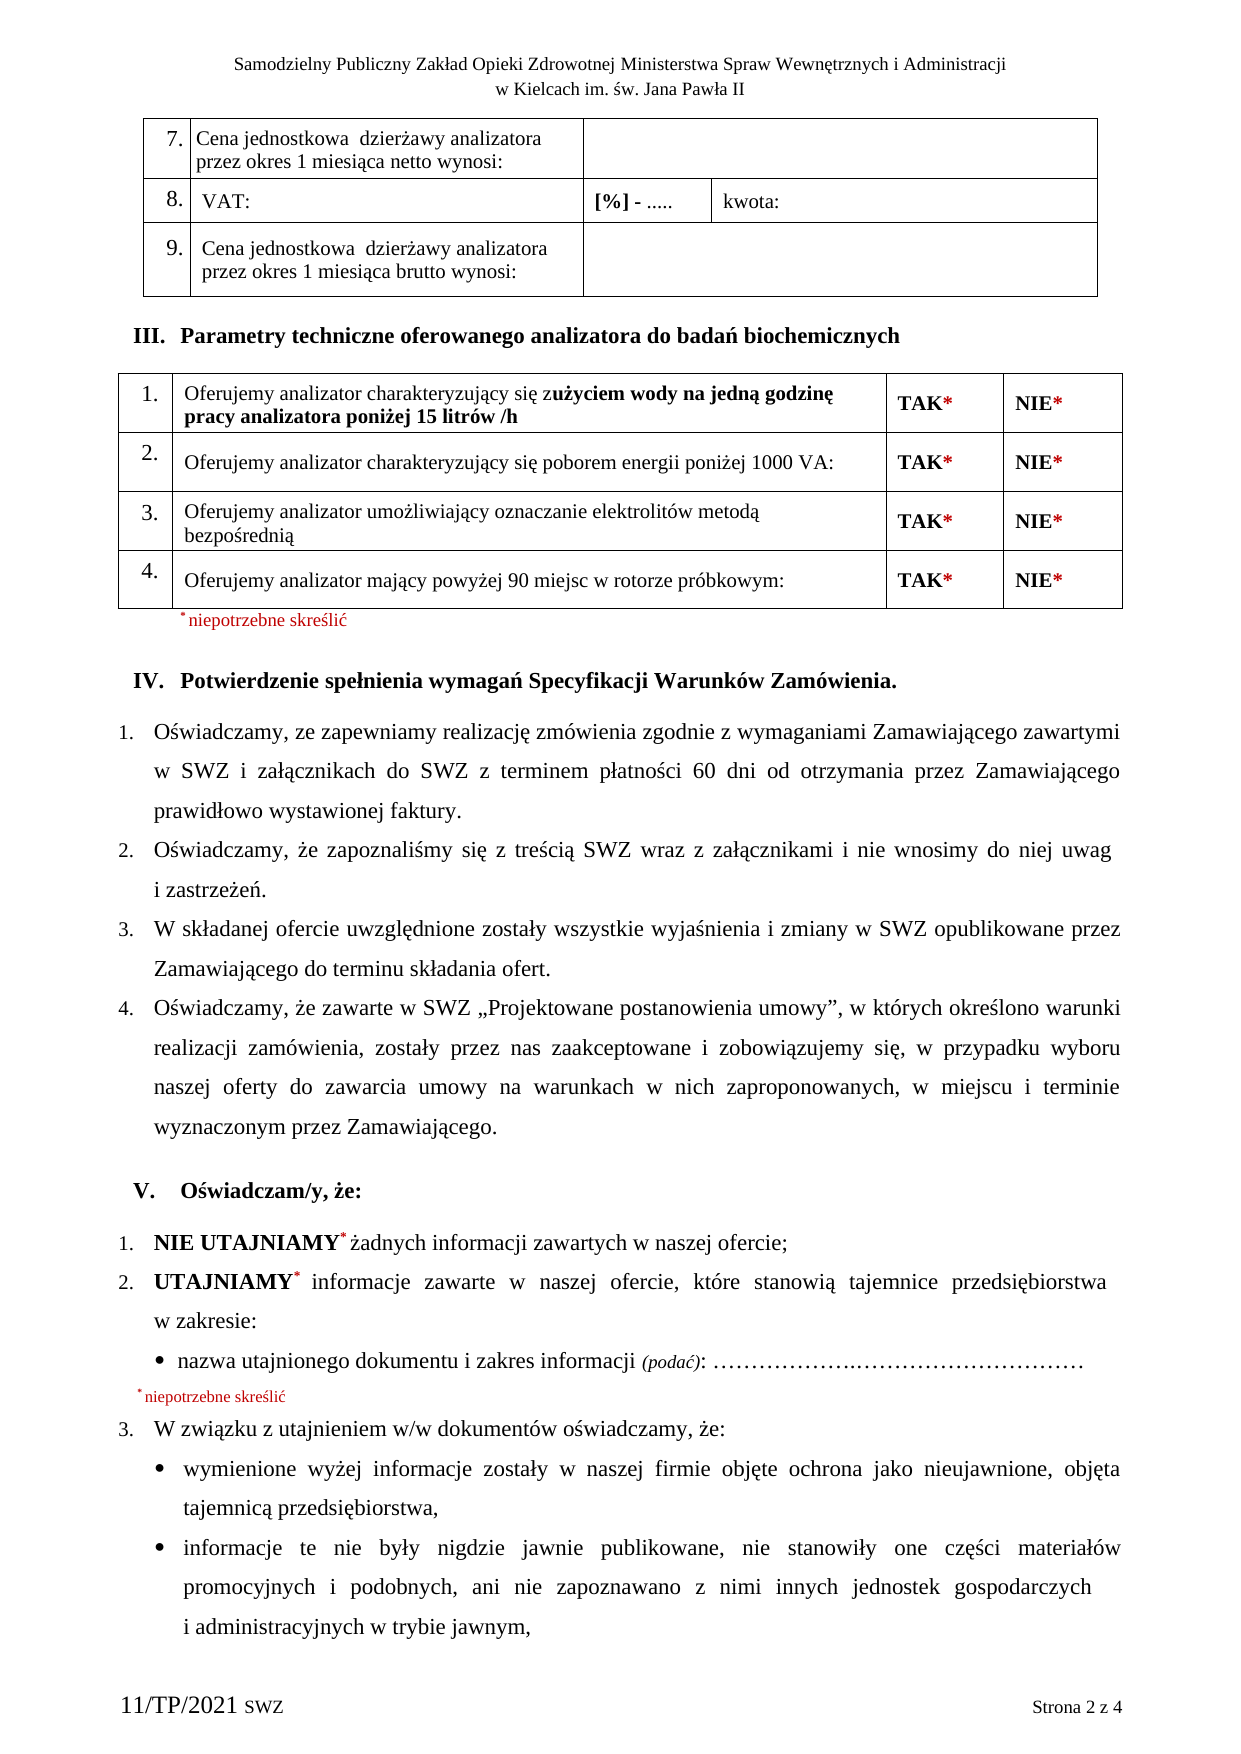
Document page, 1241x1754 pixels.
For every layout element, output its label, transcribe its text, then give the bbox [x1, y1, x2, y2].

table_header Oferujemy analizator charakteryzujący się zużyciem wody na jedną godzinę pracy analizatora poniżej 15 litrów /h [173, 374, 886, 432]
table_cell [144, 119, 190, 178]
list Oświadczamy, że zawarte w SWZ „Projektowane postanowienia umowy”, w których określono warunki realizacji zamówienia, zostały przez nas zaakceptowane i zobowiązujemy się, w przypadku wyboru naszej oferty do zawarcia umowy na warunkach w nich zaproponowanych, w miejscu i terminie wyznaczonym przez Zamawiającego. [118, 994, 1122, 1139]
table_cell Cena jednostkowa dzierżawy analizatora przez okres 1 miesiąca brutto wynosi: [191, 223, 583, 296]
table_header [119, 374, 172, 432]
table_cell Oferujemy analizator mający powyżej 90 miejsc w rotorze próbkowym: [173, 551, 886, 608]
table_cell [144, 223, 190, 296]
table_cell [119, 492, 172, 550]
table_cell [584, 119, 1097, 178]
table_cell NIE* [1004, 492, 1122, 550]
list Parametry techniczne oferowanego analizatora do badań biochemicznych [133, 322, 1122, 348]
list NIE UTAJNIAMY* żadnych informacji zawartych w naszej ofercie; [118, 1229, 1122, 1255]
table_cell Oferujemy analizator charakteryzujący się poborem energii poniżej 1000 VA: [173, 433, 886, 491]
text * niepotrzebne skreślić [118, 1387, 1122, 1406]
table_cell [%] - ..... [584, 179, 711, 222]
table_cell VAT: [191, 179, 583, 222]
table_cell Oferujemy analizator umożliwiający oznaczanie elektrolitów metodą bezpośrednią [173, 492, 886, 550]
table_cell TAK* [887, 492, 1003, 550]
table_cell kwota: [712, 179, 1097, 222]
list UTAJNIAMY* informacje zawarte w naszej ofercie, które stanowią tajemnice przedsiębiorstwa w zakresie: [118, 1268, 1122, 1334]
list nazwa utajnionego dokumentu i zakres informacji (podać): ……………….………………………… [156, 1347, 1122, 1373]
list W składanej ofercie uwzględnione zostały wszystkie wyjaśnienia i zmiany w SWZ opublikowane przez Zamawiającego do terminu składania ofert. [118, 915, 1122, 981]
list W związku z utajnieniem w/w dokumentów oświadczamy, że: [118, 1415, 1122, 1442]
table_cell Cena jednostkowa dzierżawy analizatora przez okres 1 miesiąca netto wynosi: [191, 119, 583, 178]
table_cell TAK* [887, 433, 1003, 491]
table_cell TAK* [887, 551, 1003, 608]
text * niepotrzebne skreślić [118, 609, 1122, 631]
table_cell [144, 179, 190, 222]
table_header TAK* [887, 374, 1003, 432]
list Oświadczamy, że zapoznaliśmy się z treścią SWZ wraz z załącznikami i nie wnosimy do niej uwag i zastrzeżeń. [118, 836, 1122, 902]
table_header NIE* [1004, 374, 1122, 432]
table_cell [119, 551, 172, 608]
table_cell [119, 433, 172, 491]
list Oświadczamy, ze zapewniamy realizację zmówienia zgodnie z wymaganiami Zamawiającego zawartymi w SWZ i załącznikach do SWZ z terminem płatności 60 dni od otrzymania przez Zamawiającego prawidłowo wystawionej faktury. [118, 718, 1122, 823]
list Potwierdzenie spełnienia wymagań Specyfikacji Warunków Zamówienia. [133, 667, 1122, 693]
list wymienione wyżej informacje zostały w naszej firmie objęte ochrona jako nieujawnione, objęta tajemnicą przedsiębiorstwa, [156, 1455, 1122, 1521]
list Oświadczam/y, że: [133, 1177, 1122, 1204]
table_cell NIE* [1004, 551, 1122, 608]
table_cell [584, 223, 1097, 296]
list informacje te nie były nigdzie jawnie publikowane, nie stanowiły one części materiałów promocyjnych i podobnych, ani nie zapoznawano z nimi innych jednostek gospodarczych i administracyjnych w trybie jawnym, [156, 1534, 1122, 1639]
table_cell NIE* [1004, 433, 1122, 491]
